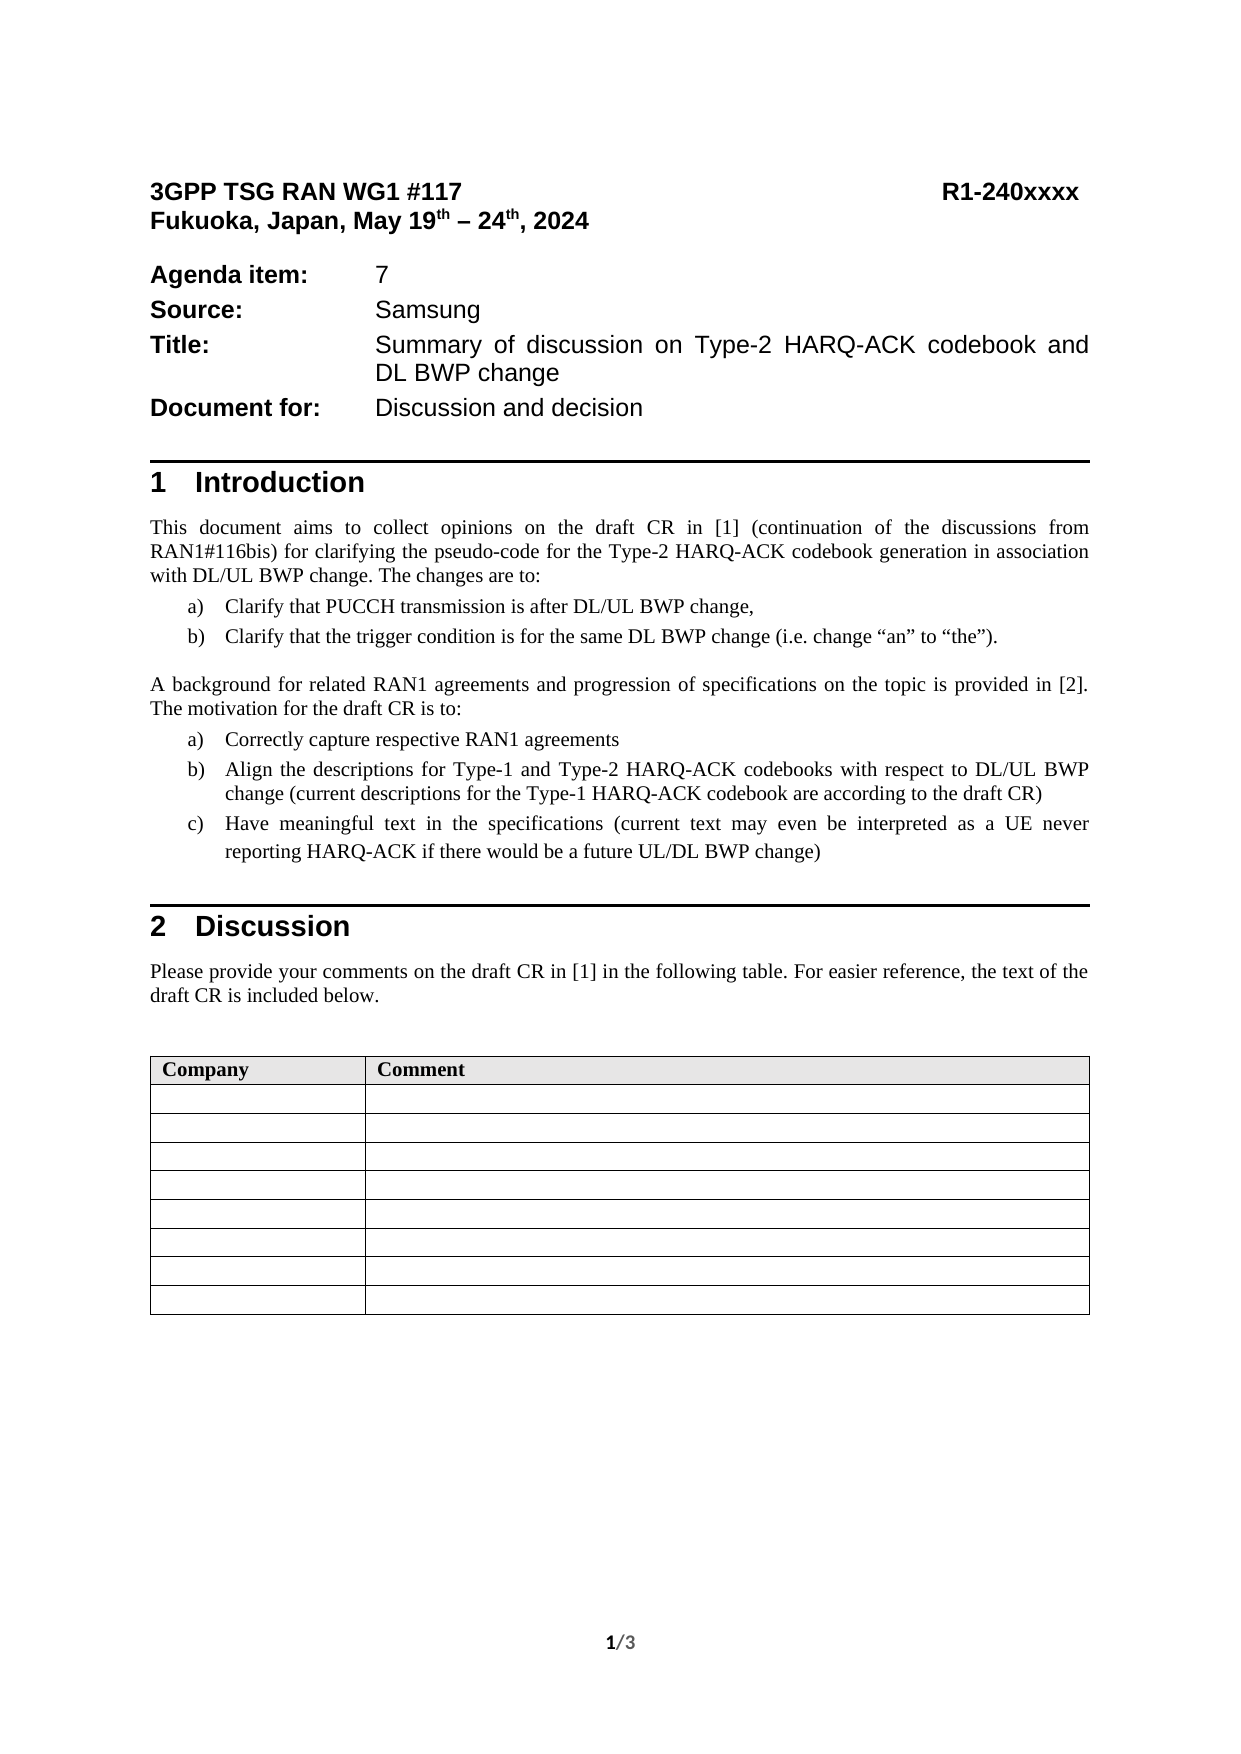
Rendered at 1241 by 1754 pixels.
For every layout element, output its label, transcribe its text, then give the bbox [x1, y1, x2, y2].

text Source: Samsung [150, 295, 1090, 323]
text 3GPP TSG RAN WG1 #117 R1-240xxxx [150, 177, 1090, 206]
table_cell [151, 1143, 365, 1170]
subtitle Discussion [150, 907, 1090, 943]
text Agenda item: 7 [150, 260, 1090, 288]
list Align the descriptions for Type-1 and Type-2 HARQ-ACK codebooks with respect to DL/UL BWP change (current descriptions for the Type-1 HARQ-ACK codebook are according to the draft CR) [187, 757, 1090, 805]
text A background for related RAN1 agreements and progression of specifications on the topic is provided in [2]. The motivation for the draft CR is to: [150, 672, 1090, 720]
text Fukuoka, Japan, May 19th – 24th, 2024 [150, 206, 1090, 235]
table_cell [151, 1286, 365, 1313]
list Clarify that PUCCH transmission is after DL/UL BWP change, [187, 594, 1090, 618]
table_cell [151, 1114, 365, 1142]
text This document aims to collect opinions on the draft CR in [1] (continuation of the discussions from RAN1#116bis) for clarifying the pseudo-code for the Type-2 HARQ-ACK codebook generation in association with DL/UL BWP change. The changes are to: [150, 515, 1090, 587]
table_cell [366, 1257, 1089, 1285]
text Title: Summary of discussion on Type-2 HARQ-ACK codebook and DL BWP change [150, 330, 1090, 387]
table_cell [366, 1286, 1089, 1313]
table_cell [151, 1171, 365, 1199]
list Correctly capture respective RAN1 agreements [187, 726, 1090, 751]
table_header Comment [366, 1057, 1089, 1084]
subtitle Introduction [150, 463, 1090, 498]
table_header Company [151, 1057, 365, 1084]
list Clarify that the trigger condition is for the same DL BWP change (i.e. change “an” to “the”). [187, 624, 1090, 648]
list Have meaningful text in the specifications (current text may even be interpreted as a UE never reporting HARQ-ACK if there would be a future UL/DL BWP change) [187, 811, 1090, 863]
table_cell [366, 1200, 1089, 1227]
table_cell [151, 1200, 365, 1227]
text Please provide your comments on the draft CR in [1] in the following table. For easier reference, the text of the draft CR is included below. [150, 959, 1090, 1007]
table_cell [151, 1257, 365, 1285]
table_cell [366, 1085, 1089, 1113]
text Document for: Discussion and decision [150, 393, 1090, 422]
table_cell [366, 1171, 1089, 1199]
table_cell [366, 1114, 1089, 1142]
table_cell [366, 1143, 1089, 1170]
table_cell [366, 1229, 1089, 1256]
table_cell [151, 1085, 365, 1113]
table_cell [151, 1229, 365, 1256]
